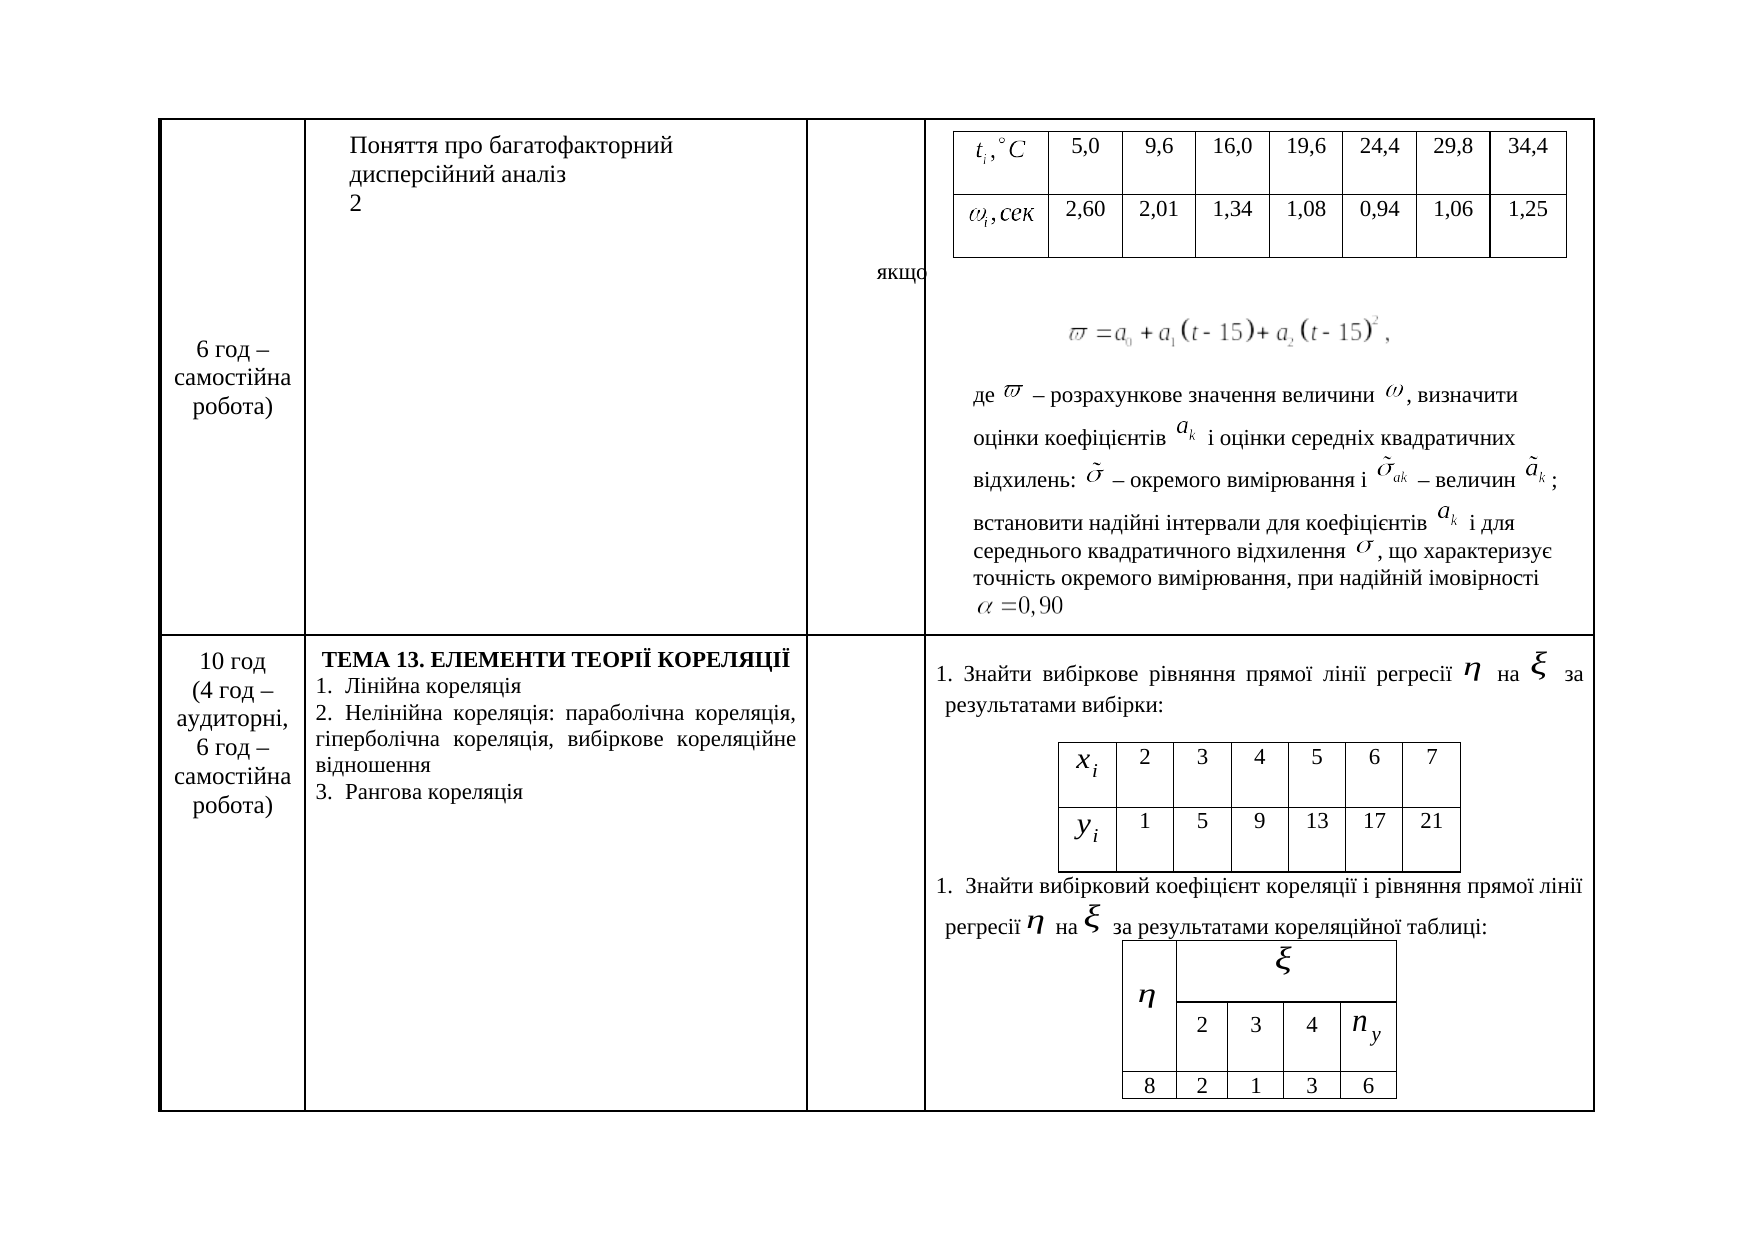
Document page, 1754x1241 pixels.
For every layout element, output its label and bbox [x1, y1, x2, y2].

table_cell [926, 120, 1593, 633]
table_cell [162, 120, 304, 633]
table_cell [808, 636, 924, 1110]
table_cell [162, 636, 304, 1110]
table_cell [306, 120, 806, 633]
table_cell [926, 636, 1593, 1110]
table_cell [306, 636, 806, 1110]
table_cell [808, 120, 924, 633]
